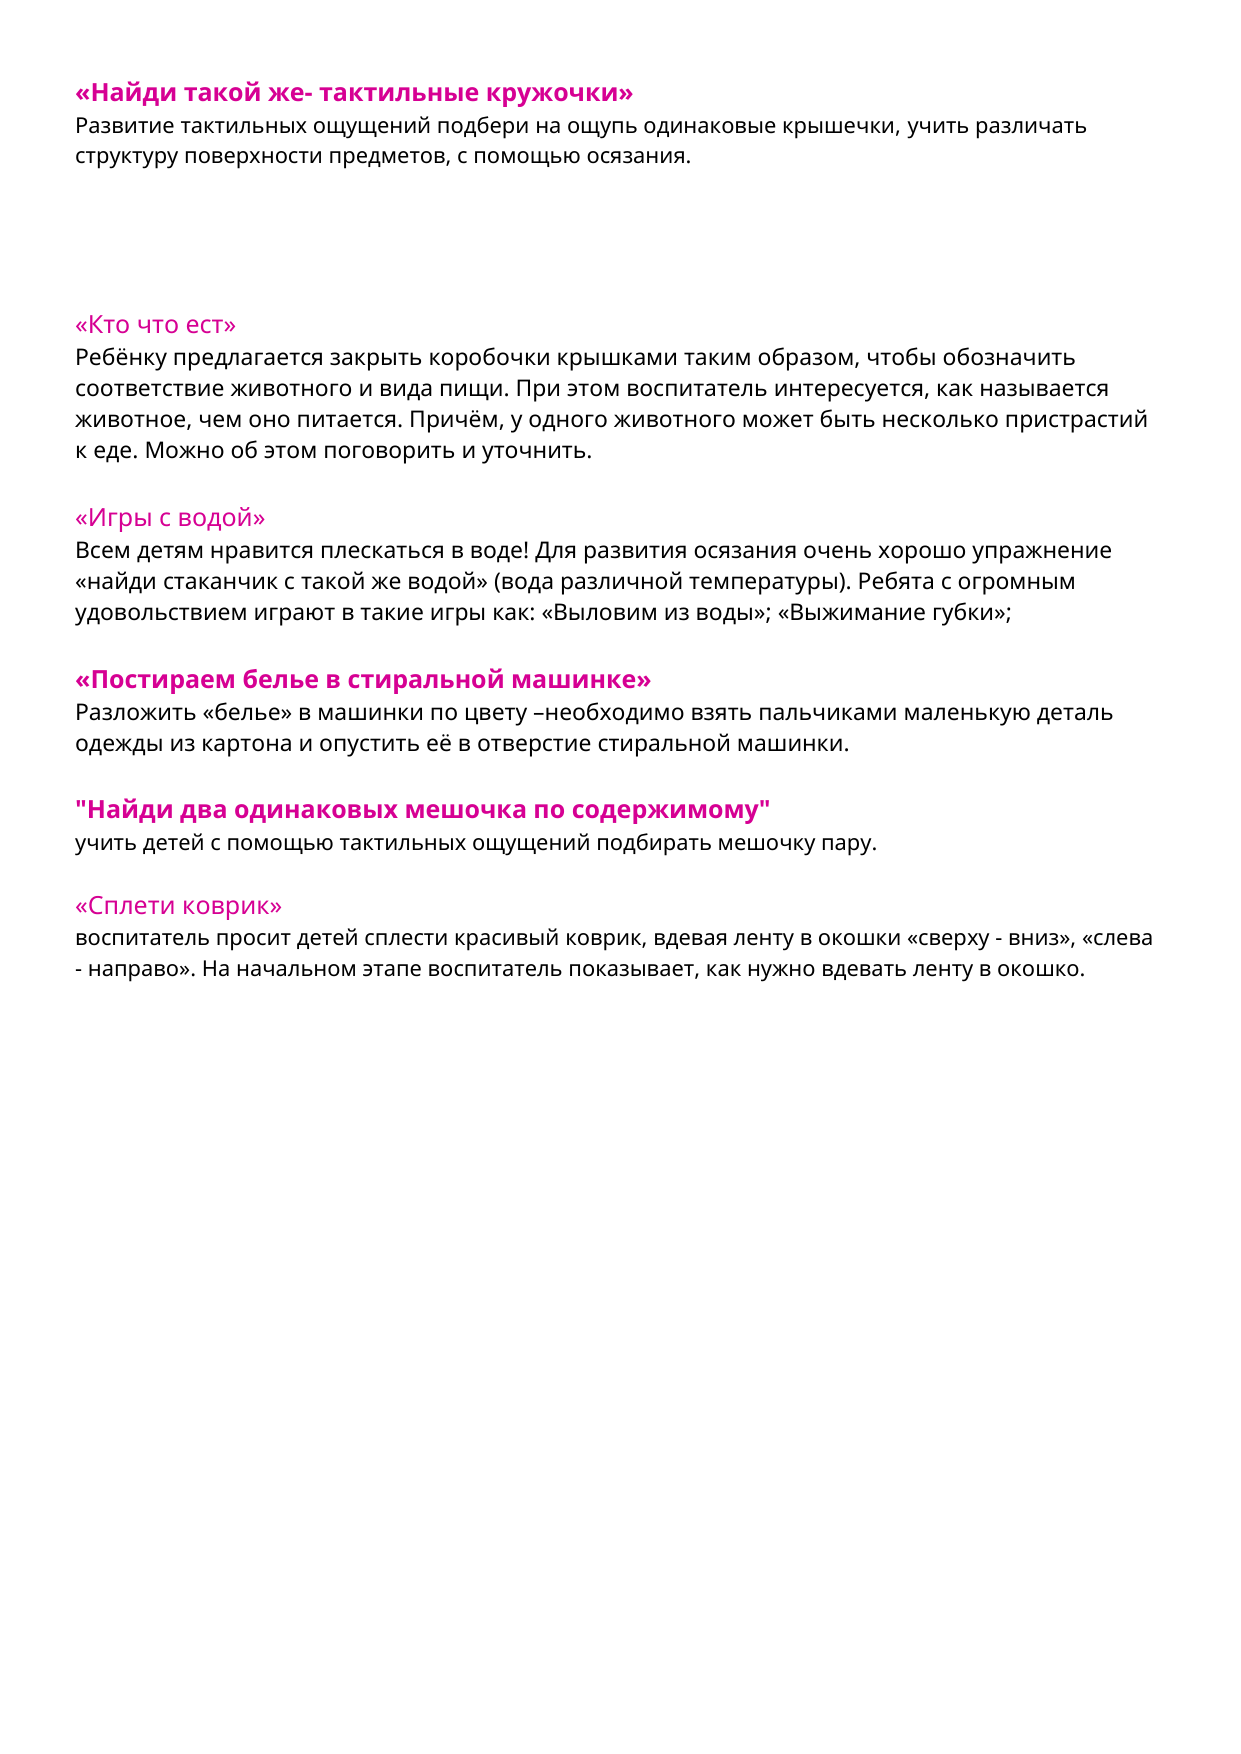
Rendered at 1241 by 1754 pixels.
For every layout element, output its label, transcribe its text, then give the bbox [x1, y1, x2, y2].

text «Сплети коврик» воспитатель просит детей сплести красивый коврик, вдевая ленту в окошки «сверху - вниз», «слева - направо». На начальном этапе воспитатель показывает, как нужно вдевать ленту в окошко. [75, 887, 1165, 983]
text Разложить «белье» в машинки по цвету –необходимо взять пальчиками маленькую деталь [75, 696, 1165, 727]
text «Игры с водой» [75, 500, 1165, 534]
text Развитие тактильных ощущений подбери на ощупь одинаковые крышечки, учить различать структуру поверхности предметов, с помощью осязания. [75, 109, 1165, 170]
text учить детей с помощью тактильных ощущений подбирать мешочку пару. [75, 826, 1165, 857]
text одежды из картона и опустить её в отверстие стиральной машинки. [75, 727, 1165, 758]
text Ребёнку предлагается закрыть коробочки крышками таким образом, чтобы обозначить соответствие животного и вида пищи. При этом воспитатель интересуется, как называется животное, чем оно питается. Причём, у одного животного может быть несколько пристрастий к еде. Можно об этом поговорить и уточнить. [75, 341, 1165, 466]
text "Найди два одинаковых мешочка по содержимому" [75, 792, 1165, 826]
text «Найди такой же- тактильные кружочки» [75, 75, 1165, 109]
text «Постираем белье в стиральной машинке» [75, 662, 1165, 696]
text Всем детям нравится плескаться в воде! Для развития осязания очень хорошо упражнение «найди стаканчик с такой же водой» (вода различной температуры). Ребята с огромным удовольствием играют в такие игры как: «Выловим из воды»; «Выжимание губки»; [75, 534, 1165, 627]
text «Кто что ест» [75, 307, 1165, 341]
